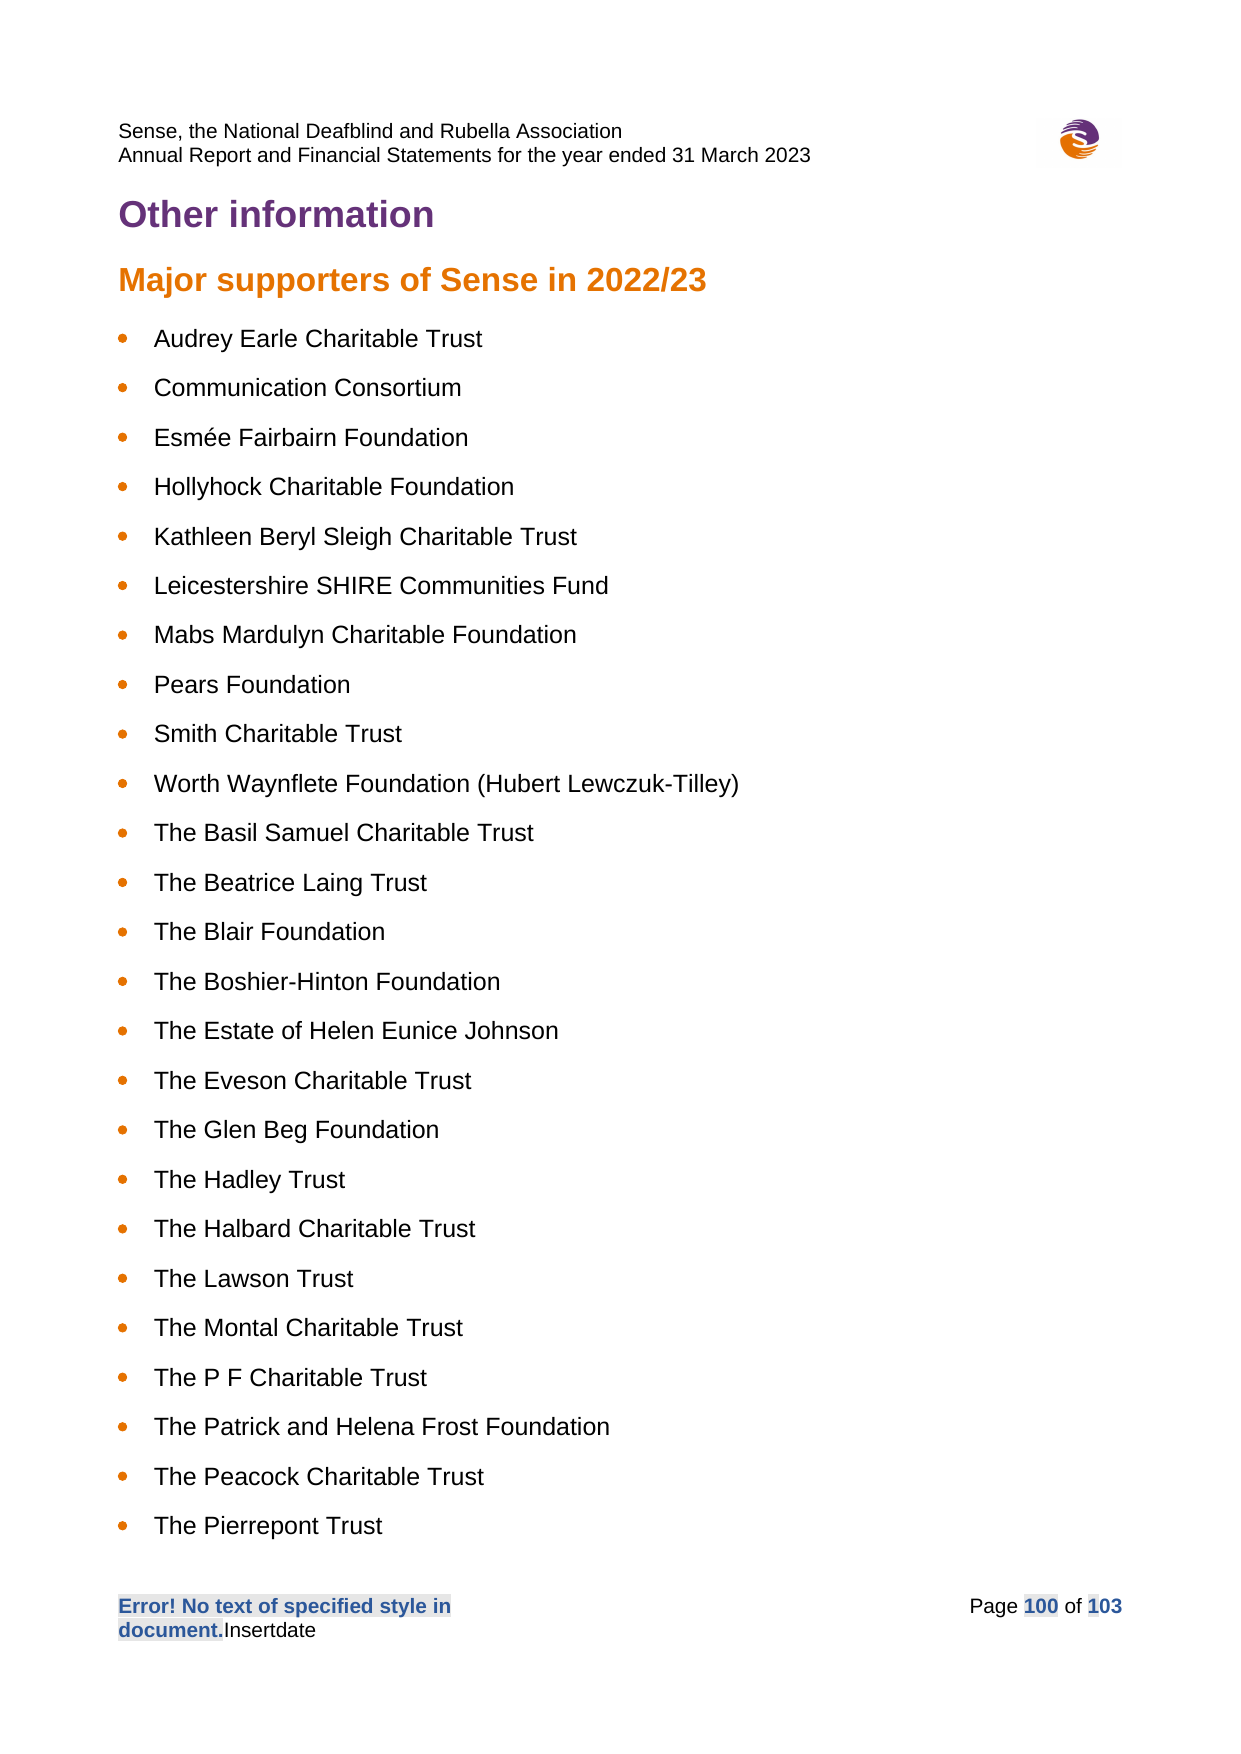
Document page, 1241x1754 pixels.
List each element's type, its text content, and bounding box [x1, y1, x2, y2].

text The Halbard Charitable Trust [118, 1214, 1122, 1243]
text Leicestershire SHIRE Communities Fund [118, 571, 1122, 600]
text The Eveson Charitable Trust [118, 1066, 1122, 1094]
text Kathleen Beryl Sleigh Charitable Trust [118, 521, 1122, 550]
text The Basil Samuel Charitable Trust [118, 818, 1122, 847]
text The Boshier-Hinton Foundation [118, 967, 1122, 996]
text Hollyhock Charitable Foundation [118, 472, 1122, 501]
text The Peacock Charitable Trust [118, 1462, 1122, 1490]
text Smith Charitable Trust [118, 719, 1122, 748]
text The Estate of Helen Eunice Johnson [118, 1016, 1122, 1045]
text The Patrick and Helena Frost Foundation [118, 1412, 1122, 1441]
text The Pierrepont Trust [118, 1511, 1122, 1540]
text Communication Consortium [118, 373, 1122, 402]
text The Lawson Trust [118, 1264, 1122, 1292]
subtitle Major supporters of Sense in 2022/23 [118, 260, 1122, 298]
text Esmée Fairbairn Foundation [118, 422, 1122, 451]
text Audrey Earle Charitable Trust [118, 323, 1122, 352]
text Mabs Mardulyn Charitable Foundation [118, 620, 1122, 649]
text Pears Foundation [118, 670, 1122, 699]
subtitle Other information [118, 192, 1122, 235]
picture [1036, 118, 1123, 168]
text The Beatrice Laing Trust [118, 868, 1122, 897]
text The Blair Foundation [118, 917, 1122, 946]
text The Hadley Trust [118, 1165, 1122, 1193]
text The Montal Charitable Trust [118, 1313, 1122, 1342]
text The P F Charitable Trust [118, 1363, 1122, 1391]
text The Glen Beg Foundation [118, 1115, 1122, 1144]
text Worth Waynflete Foundation (Hubert Lewczuk-Tilley) [118, 769, 1122, 798]
